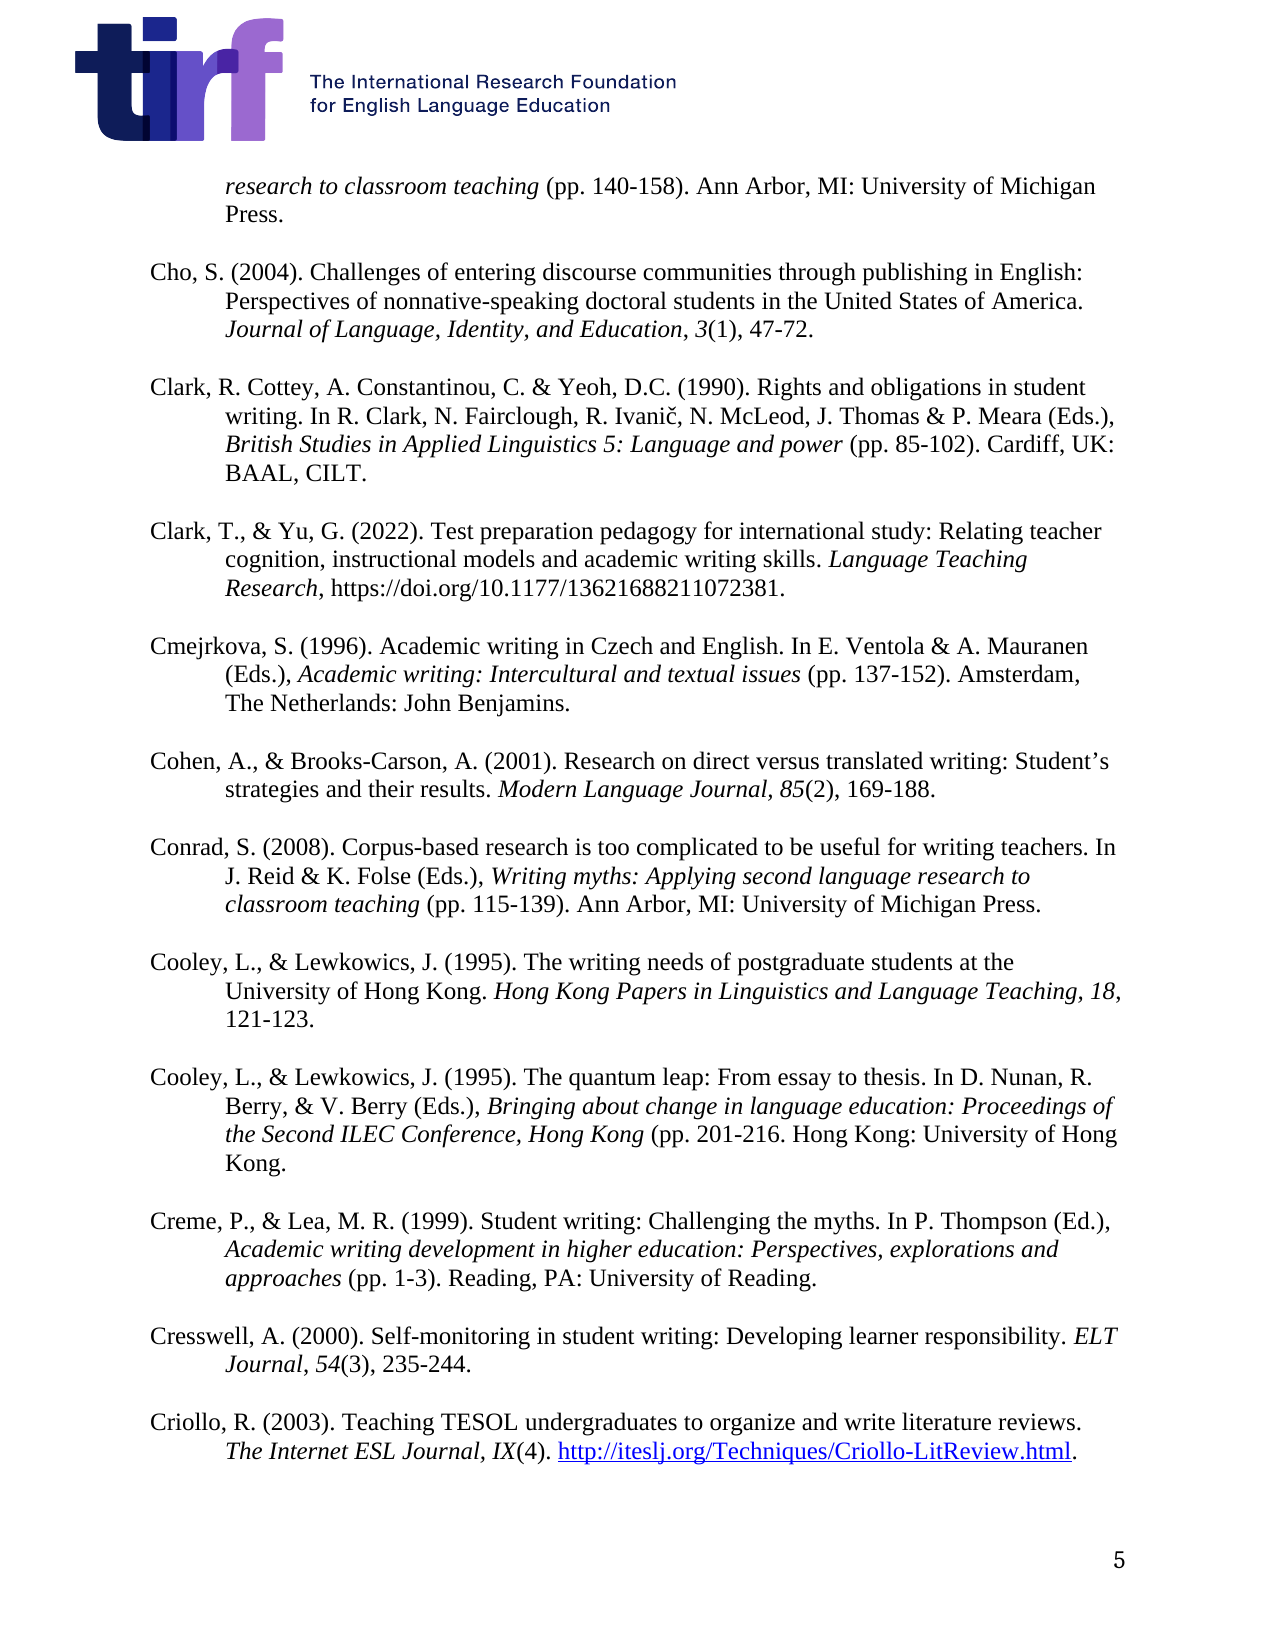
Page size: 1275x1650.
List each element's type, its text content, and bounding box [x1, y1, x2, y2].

text Cohen, A., & Brooks-Carson, A. (2001). Research on direct versus translated writing: Student’s strategies and their results. Modern Language Journal, 85(2), 169-188. [150, 746, 1125, 803]
text Cooley, L., & Lewkowics, J. (1995). The quantum leap: From essay to thesis. In D. Nunan, R. Berry, & V. Berry (Eds.), Bringing about change in language education: Proceedings of the Second ILEC Conference, Hong Kong (pp. 201-216. Hong Kong: University of Hong Kong. [150, 1062, 1125, 1177]
text Cooley, L., & Lewkowics, J. (1995). The writing needs of postgraduate students at the University of Hong Kong. Hong Kong Papers in Linguistics and Language Teaching, 18, 121-123. [150, 947, 1125, 1033]
text Conrad, S. (2008). Corpus-based research is too complicated to be useful for writing teachers. In J. Reid & K. Folse (Eds.), Writing myths: Applying second language research to classroom teaching (pp. 115-139). Ann Arbor, MI: University of Michigan Press. [150, 832, 1125, 918]
text Clark, R. Cottey, A. Constantinou, C. & Yeoh, D.C. (1990). Rights and obligations in student writing. In R. Clark, N. Fairclough, R. Ivanič, N. McLeod, J. Thomas & P. Meara (Eds.), British Studies in Applied Linguistics 5: Language and power (pp. 85-102). Cardiff, UK: BAAL, CILT. [150, 372, 1125, 487]
text Cmejrkova, S. (1996). Academic writing in Czech and English. In E. Ventola & A. Mauranen (Eds.), Academic writing: Intercultural and textual issues (pp. 137-152). Amsterdam, The Netherlands: John Benjamins. [150, 631, 1125, 717]
picture [75, 17, 683, 141]
text Cho, S. (2004). Challenges of entering discourse communities through publishing in English: Perspectives of nonnative-speaking doctoral students in the United States of America. Journal of Language, Identity, and Education, 3(1), 47-72. [150, 257, 1125, 343]
text Creme, P., & Lea, M. R. (1999). Student writing: Challenging the myths. In P. Thompson (Ed.), Academic writing development in higher education: Perspectives, explorations and approaches (pp. 1-3). Reading, PA: University of Reading. [150, 1206, 1125, 1292]
text Criollo, R. (2003). Teaching TESOL undergraduates to organize and write literature reviews. The Internet ESL Journal, IX(4). http://iteslj.org/Techniques/Criollo-LitReview.html. [150, 1407, 1125, 1464]
text Clark, T., & Yu, G. (2022). Test preparation pedagogy for international study: Relating teacher cognition, instructional models and academic writing skills. Language Teaching Research, https://doi.org/10.1177/13621688211072381. [150, 516, 1125, 602]
text Cresswell, A. (2000). Self-monitoring in student writing: Developing learner responsibility. ELT Journal, 54(3), 235-244. [150, 1321, 1125, 1378]
